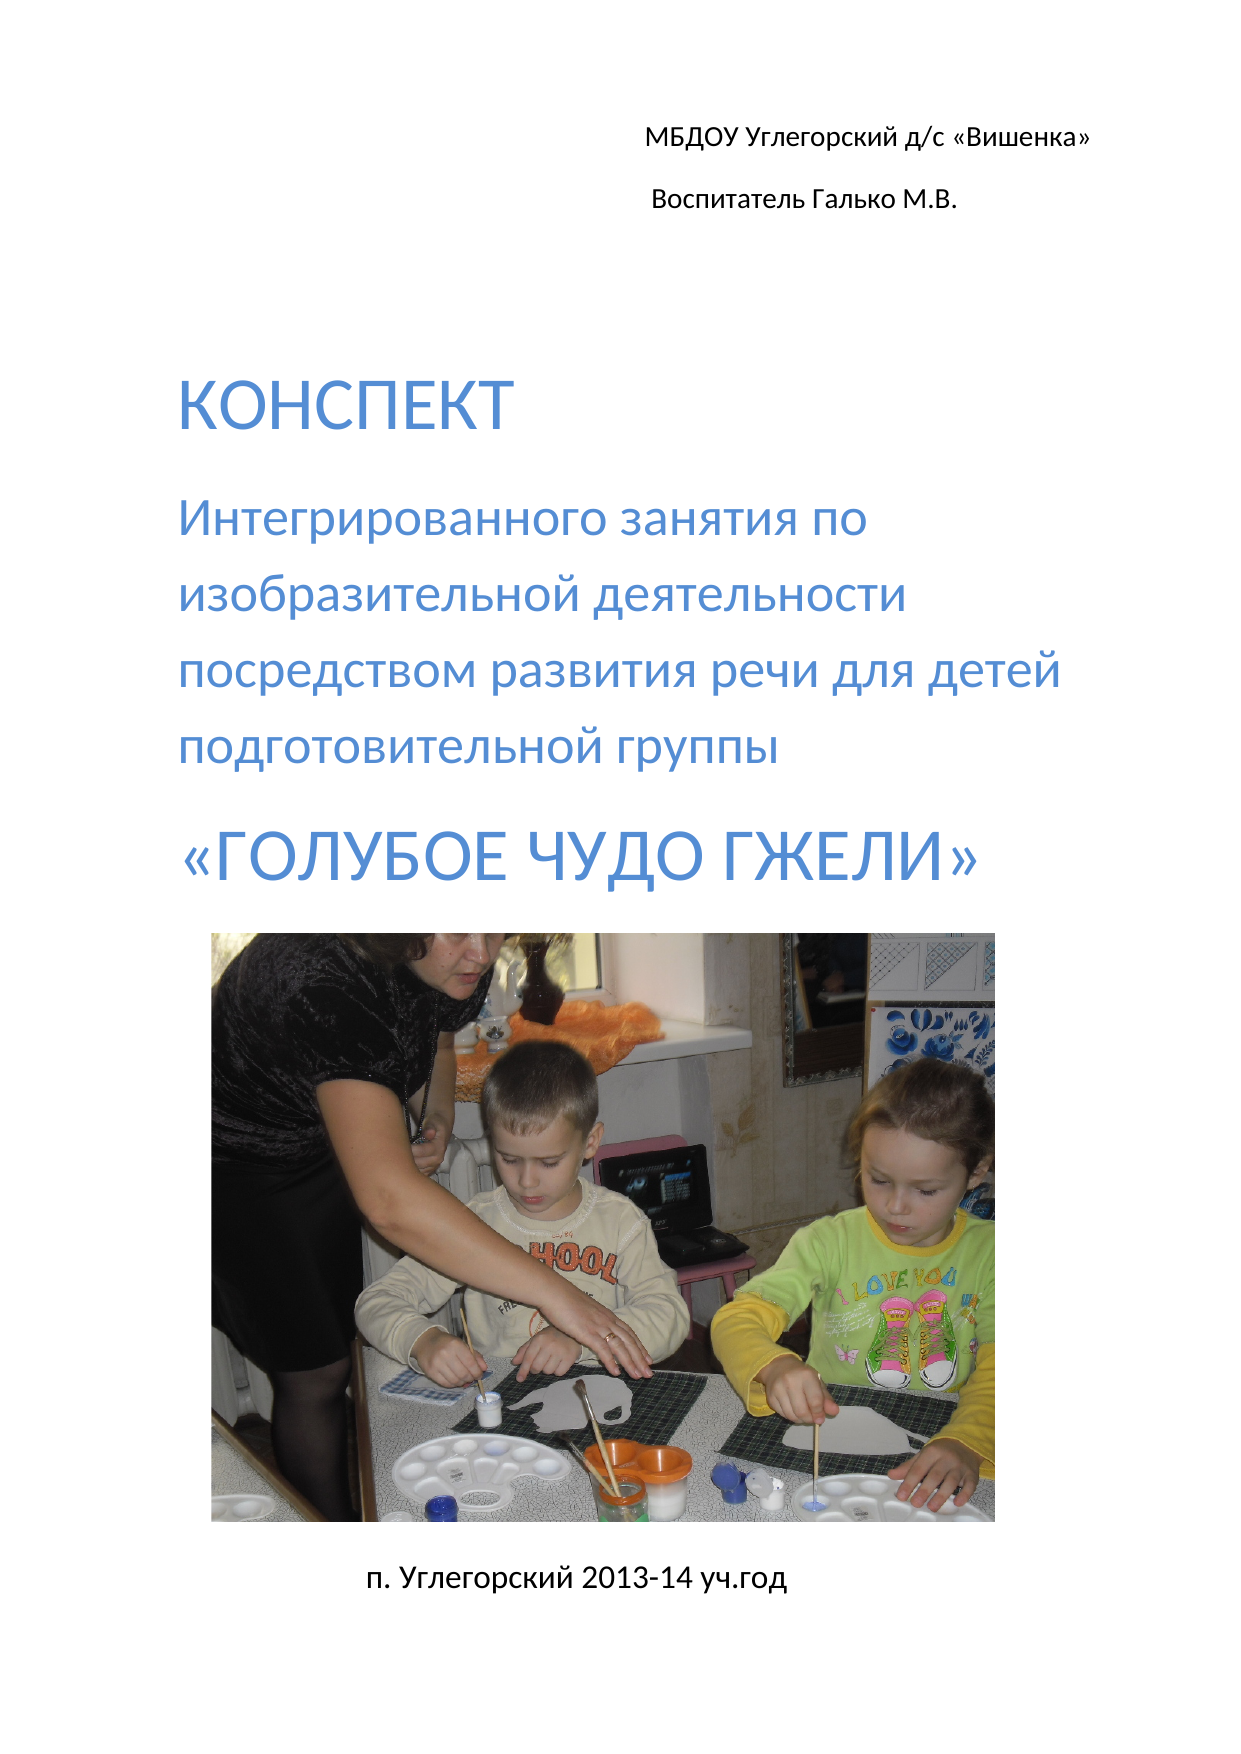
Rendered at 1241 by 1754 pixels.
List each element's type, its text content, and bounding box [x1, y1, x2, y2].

text «ГОЛУБОЕ ЧУДО ГЖЕЛИ» [177, 807, 1152, 899]
text Интегрированного занятия по изобразительной деятельности посредством развития речи для детей подготовительной группы [177, 482, 1152, 777]
picture [211, 933, 995, 1522]
text п. Углегорский 2013-14 уч.год [177, 1556, 1152, 1597]
text МБДОУ Углегорский д/с «Вишенка» [177, 118, 1152, 154]
text КОНСПЕКТ [177, 356, 1152, 448]
text Воспитатель Галько М.В. [177, 180, 1152, 216]
